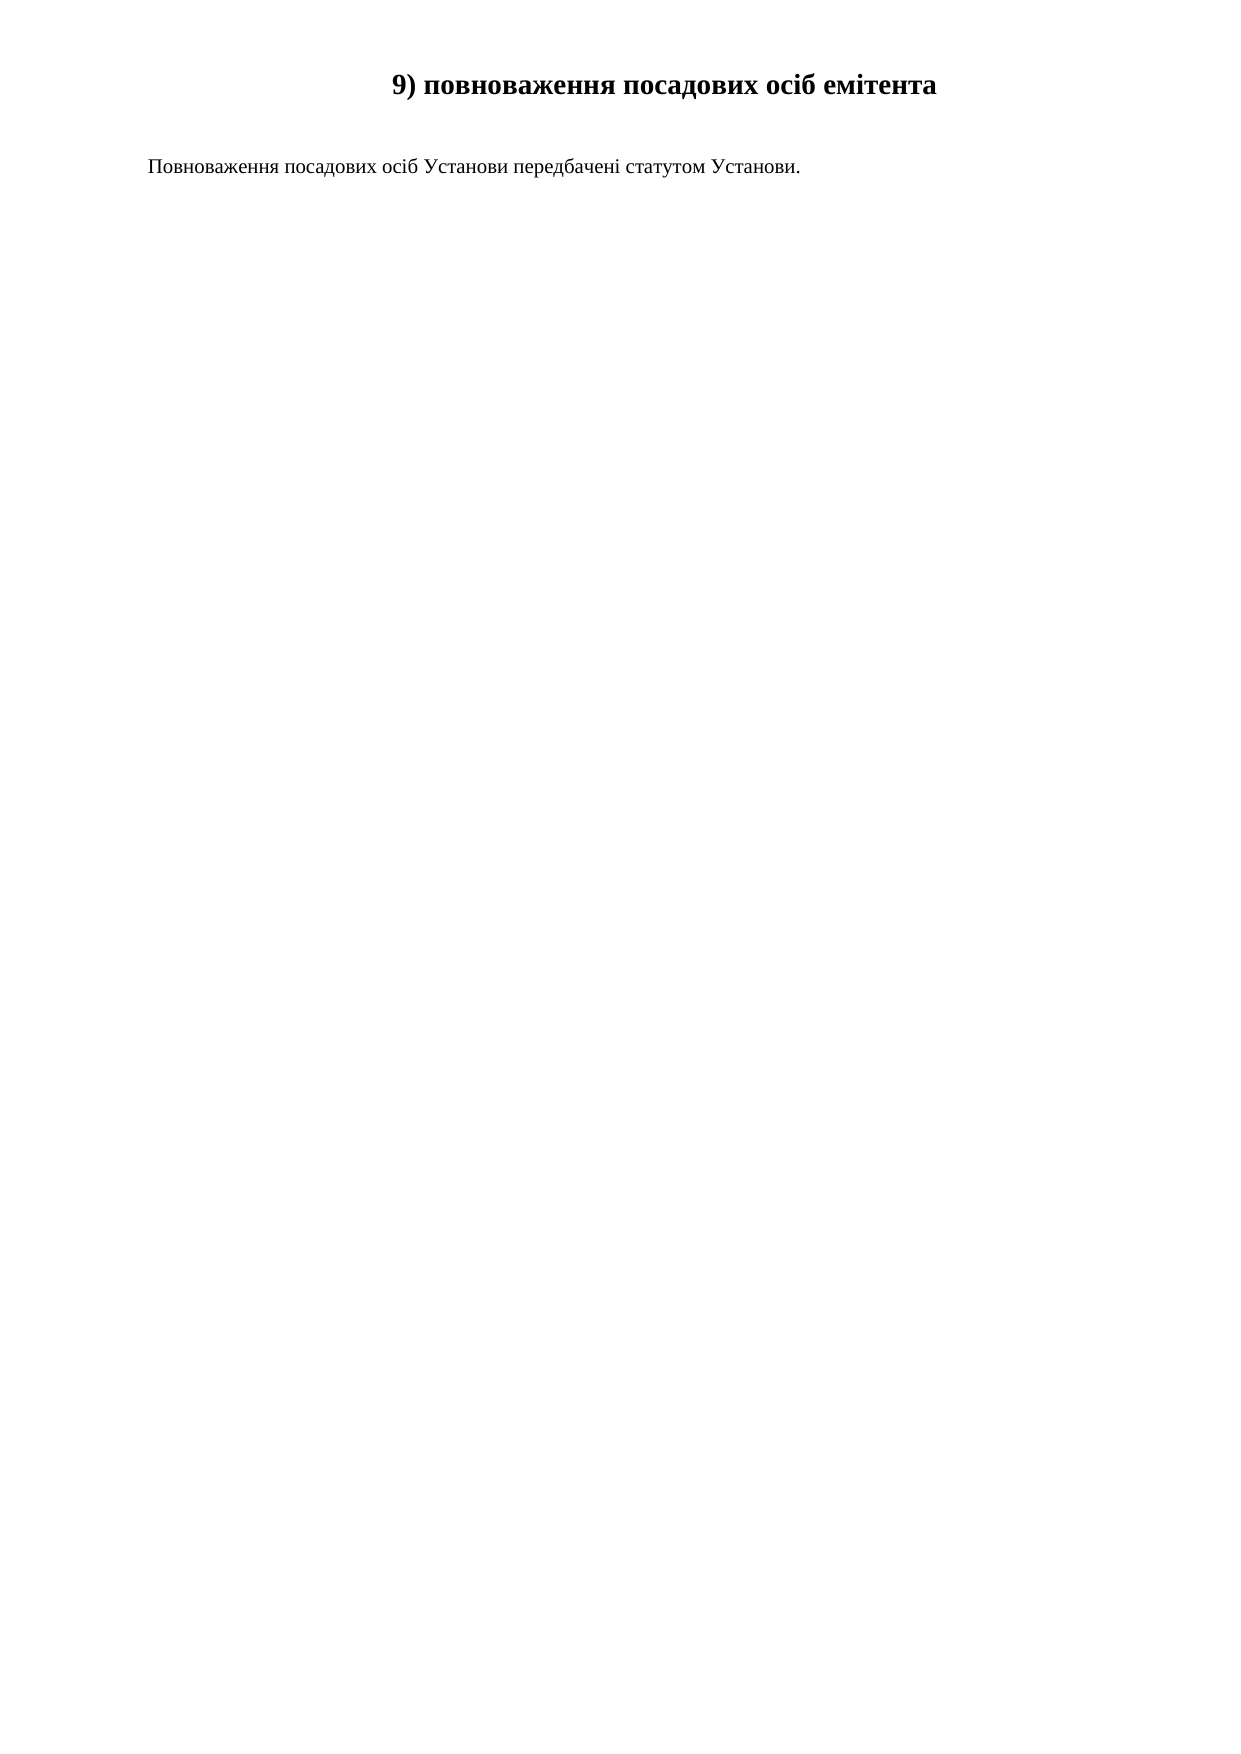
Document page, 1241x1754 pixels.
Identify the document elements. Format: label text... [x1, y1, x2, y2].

text 9) повноваження посадових осіб емітента [148, 67, 1181, 101]
text Повноваження посадових осіб Установи передбачені статутом Установи. [148, 154, 1181, 178]
